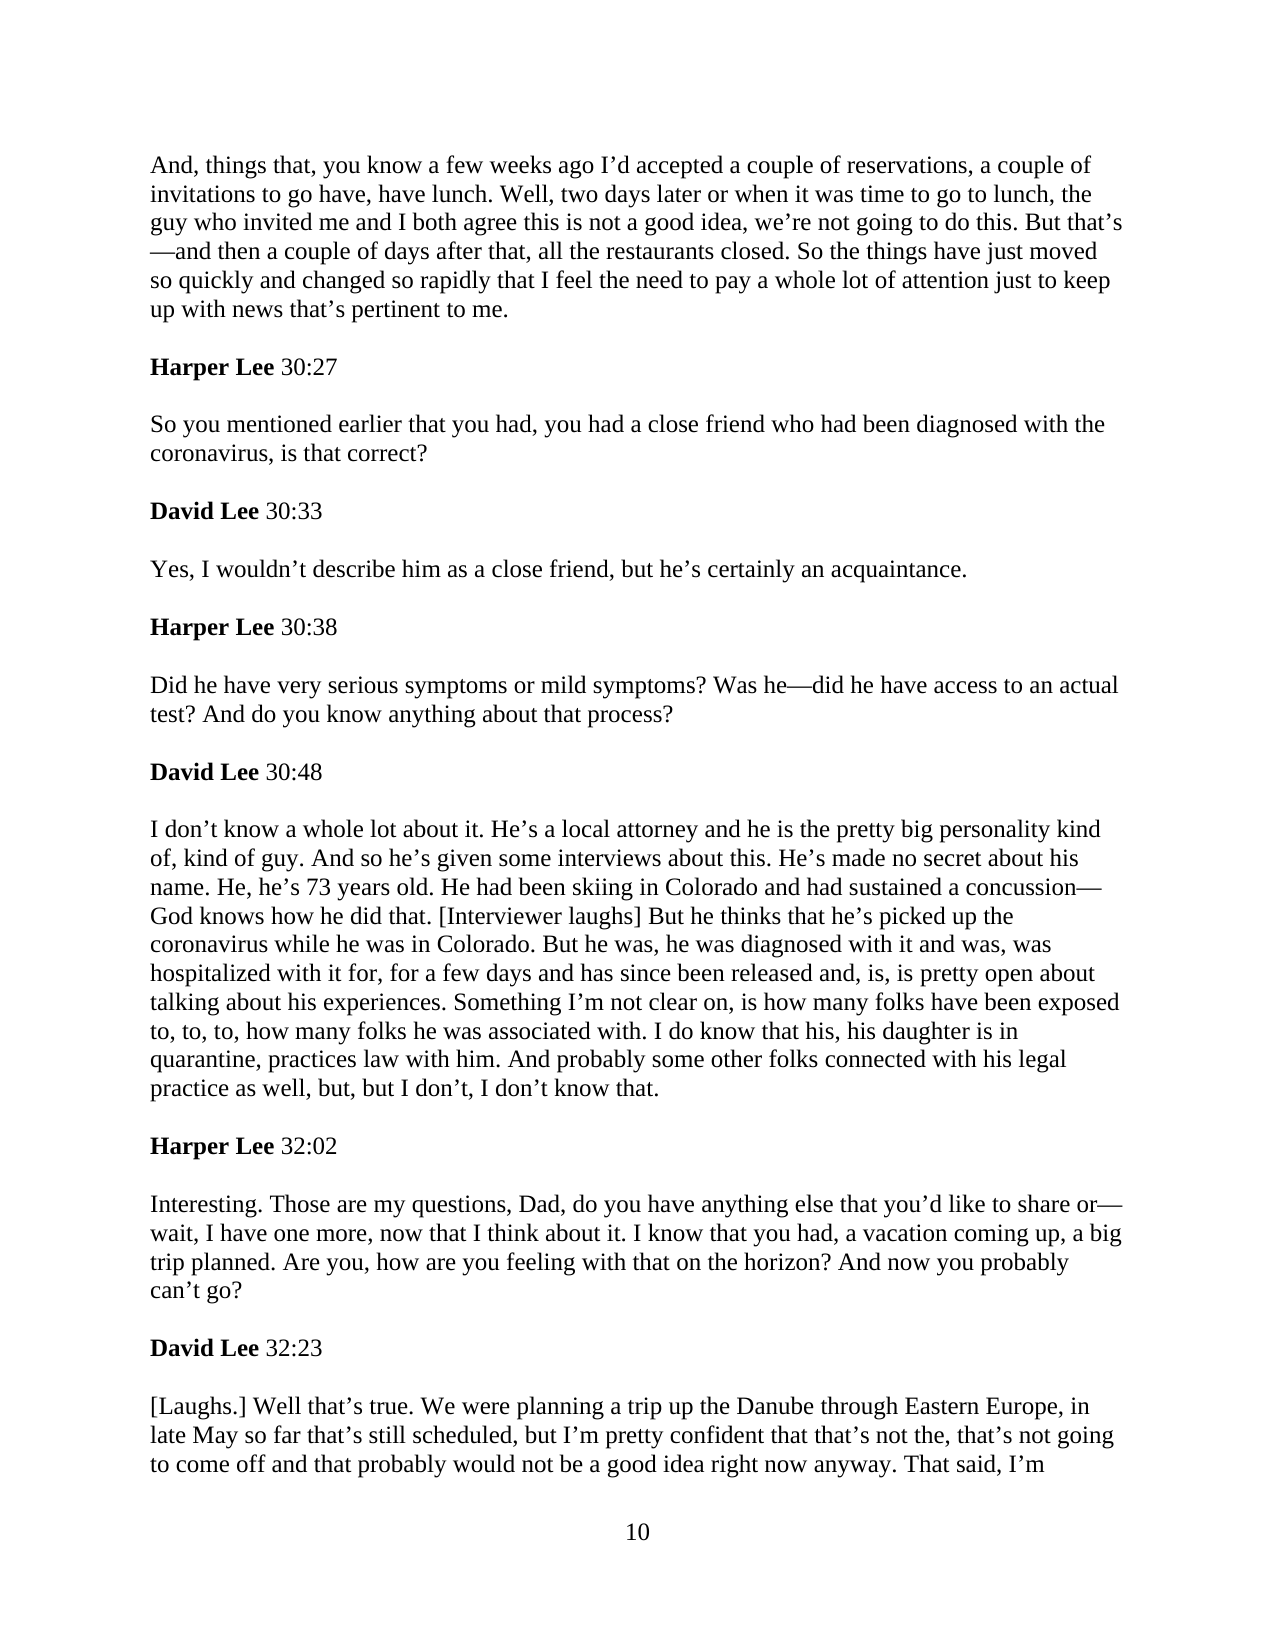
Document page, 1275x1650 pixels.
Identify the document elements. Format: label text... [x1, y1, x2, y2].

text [150, 150, 1125, 322]
text Yes, I wouldn’t describe him as a close friend, but he’s certainly an acquaintance. [150, 554, 1125, 583]
text Harper Lee 30:27 [150, 352, 1125, 380]
text David Lee 32:23 [150, 1333, 1125, 1362]
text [150, 1391, 1125, 1477]
text Did he have very serious symptoms or mild symptoms? Was he—did he have access to an actual test? And do you know anything about that process? [150, 670, 1125, 727]
text David Lee 30:33 [150, 496, 1125, 525]
text Harper Lee 30:38 [150, 612, 1125, 641]
text I don’t know a whole lot about it. He’s a local attorney and he is the pretty big personality kind of, kind of guy. And so he’s given some interviews about this. He’s made no secret about his name. He, he’s 73 years old. He had been skiing in Colorado and had sustained a concussion—God knows how he did that. [Interviewer laughs] But he thinks that he’s picked up the coronavirus while he was in Colorado. But he was, he was diagnosed with it and was, was hospitalized with it for, for a few days and has since been released and, is, is pretty open about talking about his experiences. Something I’m not clear on, is how many folks have been exposed to, to, to, how many folks he was associated with. I do know that his, his daughter is in quarantine, practices law with him. And probably some other folks connected with his legal practice as well, but, but I don’t, I don’t know that. [150, 814, 1125, 1102]
text Interesting. Those are my questions, Dad, do you have anything else that you’d like to share or—wait, I have one more, now that I think about it. I know that you had, a vacation coming up, a big trip planned. Are you, how are you feeling with that on the horizon? And now you probably can’t go? [150, 1189, 1125, 1304]
text David Lee 30:48 [150, 757, 1125, 785]
text Harper Lee 32:02 [150, 1131, 1125, 1160]
text So you mentioned earlier that you had, you had a close friend who had been diagnosed with the coronavirus, is that correct? [150, 409, 1125, 467]
